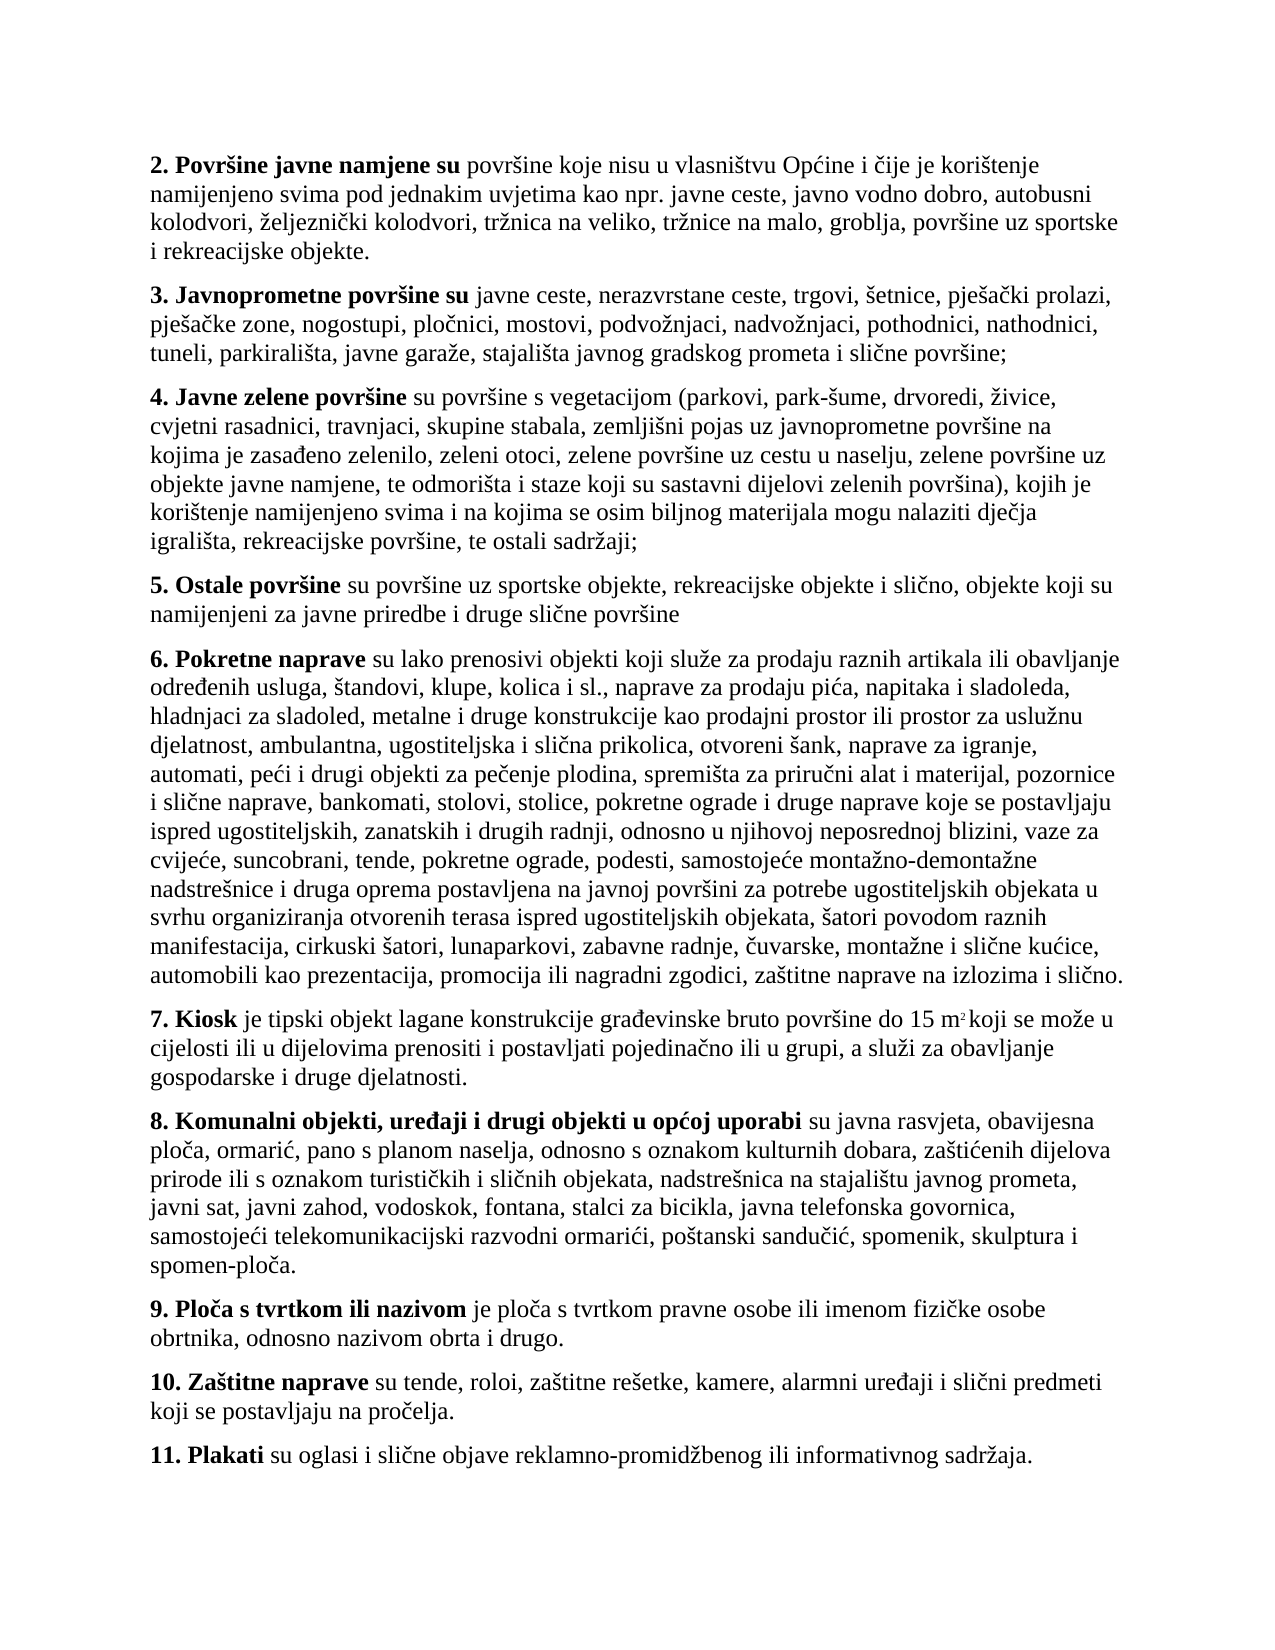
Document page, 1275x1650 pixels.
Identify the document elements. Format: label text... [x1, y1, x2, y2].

text 7. Kiosk je tipski objekt lagane konstrukcije građevinske bruto površine do 15 m2 koji se može u cijelosti ili u dijelovima prenositi i postavljati pojedinačno ili u grupi, a služi za obavljanje gospodarske i druge djelatnosti. [150, 1004, 1125, 1091]
text 5. Ostale površine su površine uz sportske objekte, rekreacijske objekte i slično, objekte koji su namijenjeni za javne priredbe i druge slične površine [150, 571, 1125, 628]
text 4. Javne zelene površine su površine s vegetacijom (parkovi, park-šume, drvoredi, živice, cvjetni rasadnici, travnjaci, skupine stabala, zemljišni pojas uz javnoprometne površine na kojima je zasađeno zelenilo, zeleni otoci, zelene površine uz cestu u naselju, zelene površine uz objekte javne namjene, te odmorišta i staze koji su sastavni dijelovi zelenih površina), kojih je korištenje namijenjeno svima i na kojima se osim biljnog materijala mogu nalaziti dječja igrališta, rekreacijske površine, te ostali sadržaji; [150, 382, 1125, 555]
text 10. Zaštitne naprave su tende, roloi, zaštitne rešetke, kamere, alarmni uređaji i slični predmeti koji se postavljaju na pročelja. [150, 1367, 1125, 1425]
text 11. Plakati su oglasi i slične objave reklamno-promidžbenog ili informativnog sadržaja. [150, 1441, 1125, 1469]
text 9. Ploča s tvrtkom ili nazivom je ploča s tvrtkom pravne osobe ili imenom fizičke osobe obrtnika, odnosno nazivom obrta i drugo. [150, 1294, 1125, 1352]
text 3. Javnoprometne površine su javne ceste, nerazvrstane ceste, trgovi, šetnice, pješački prolazi, pješačke zone, nogostupi, pločnici, mostovi, podvožnjaci, nadvožnjaci, pothodnici, nathodnici, tuneli, parkirališta, javne garaže, stajališta javnog gradskog prometa i slične površine; [150, 281, 1125, 367]
text 8. Komunalni objekti, uređaji i drugi objekti u općoj uporabi su javna rasvjeta, obavijesna ploča, ormarić, pano s planom naselja, odnosno s oznakom kulturnih dobara, zaštićenih dijelova prirode ili s oznakom turističkih i sličnih objekata, nadstrešnica na stajalištu javnog prometa, javni sat, javni zahod, vodoskok, fontana, stalci za bicikla, javna telefonska govornica, samostojeći telekomunikacijski razvodni ormarići, poštanski sandučić, spomenik, skulptura i spomen-ploča. [150, 1106, 1125, 1279]
text 2. Površine javne namjene su površine koje nisu u vlasništvu Općine i čije je korištenje namijenjeno svima pod jednakim uvjetima kao npr. javne ceste, javno vodno dobro, autobusni kolodvori, željeznički kolodvori, tržnica na veliko, tržnice na malo, groblja, površine uz sportske i rekreacijske objekte. [150, 150, 1125, 265]
text 6. Pokretne naprave su lako prenosivi objekti koji služe za prodaju raznih artikala ili obavljanje određenih usluga, štandovi, klupe, kolica i sl., naprave za prodaju pića, napitaka i sladoleda, hladnjaci za sladoled, metalne i druge konstrukcije kao prodajni prostor ili prostor za uslužnu djelatnost, ambulantna, ugostiteljska i slična prikolica, otvoreni šank, naprave za igranje, automati, peći i drugi objekti za pečenje plodina, spremišta za priručni alat i materijal, pozornice i slične naprave, bankomati, stolovi, stolice, pokretne ograde i druge naprave koje se postavljaju ispred ugostiteljskih, zanatskih i drugih radnji, odnosno u njihovoj neposrednoj blizini, vaze za cvijeće, suncobrani, tende, pokretne ograde, podesti, samostojeće montažno-demontažne nadstrešnice i druga oprema postavljena na javnoj površini za potrebe ugostiteljskih objekata u svrhu organiziranja otvorenih terasa ispred ugostiteljskih objekata, šatori povodom raznih manifestacija, cirkuski šatori, lunaparkovi, zabavne radnje, čuvarske, montažne i slične kućice, automobili kao prezentacija, promocija ili nagradni zgodici, zaštitne naprave na izlozima i slično. [150, 644, 1125, 989]
